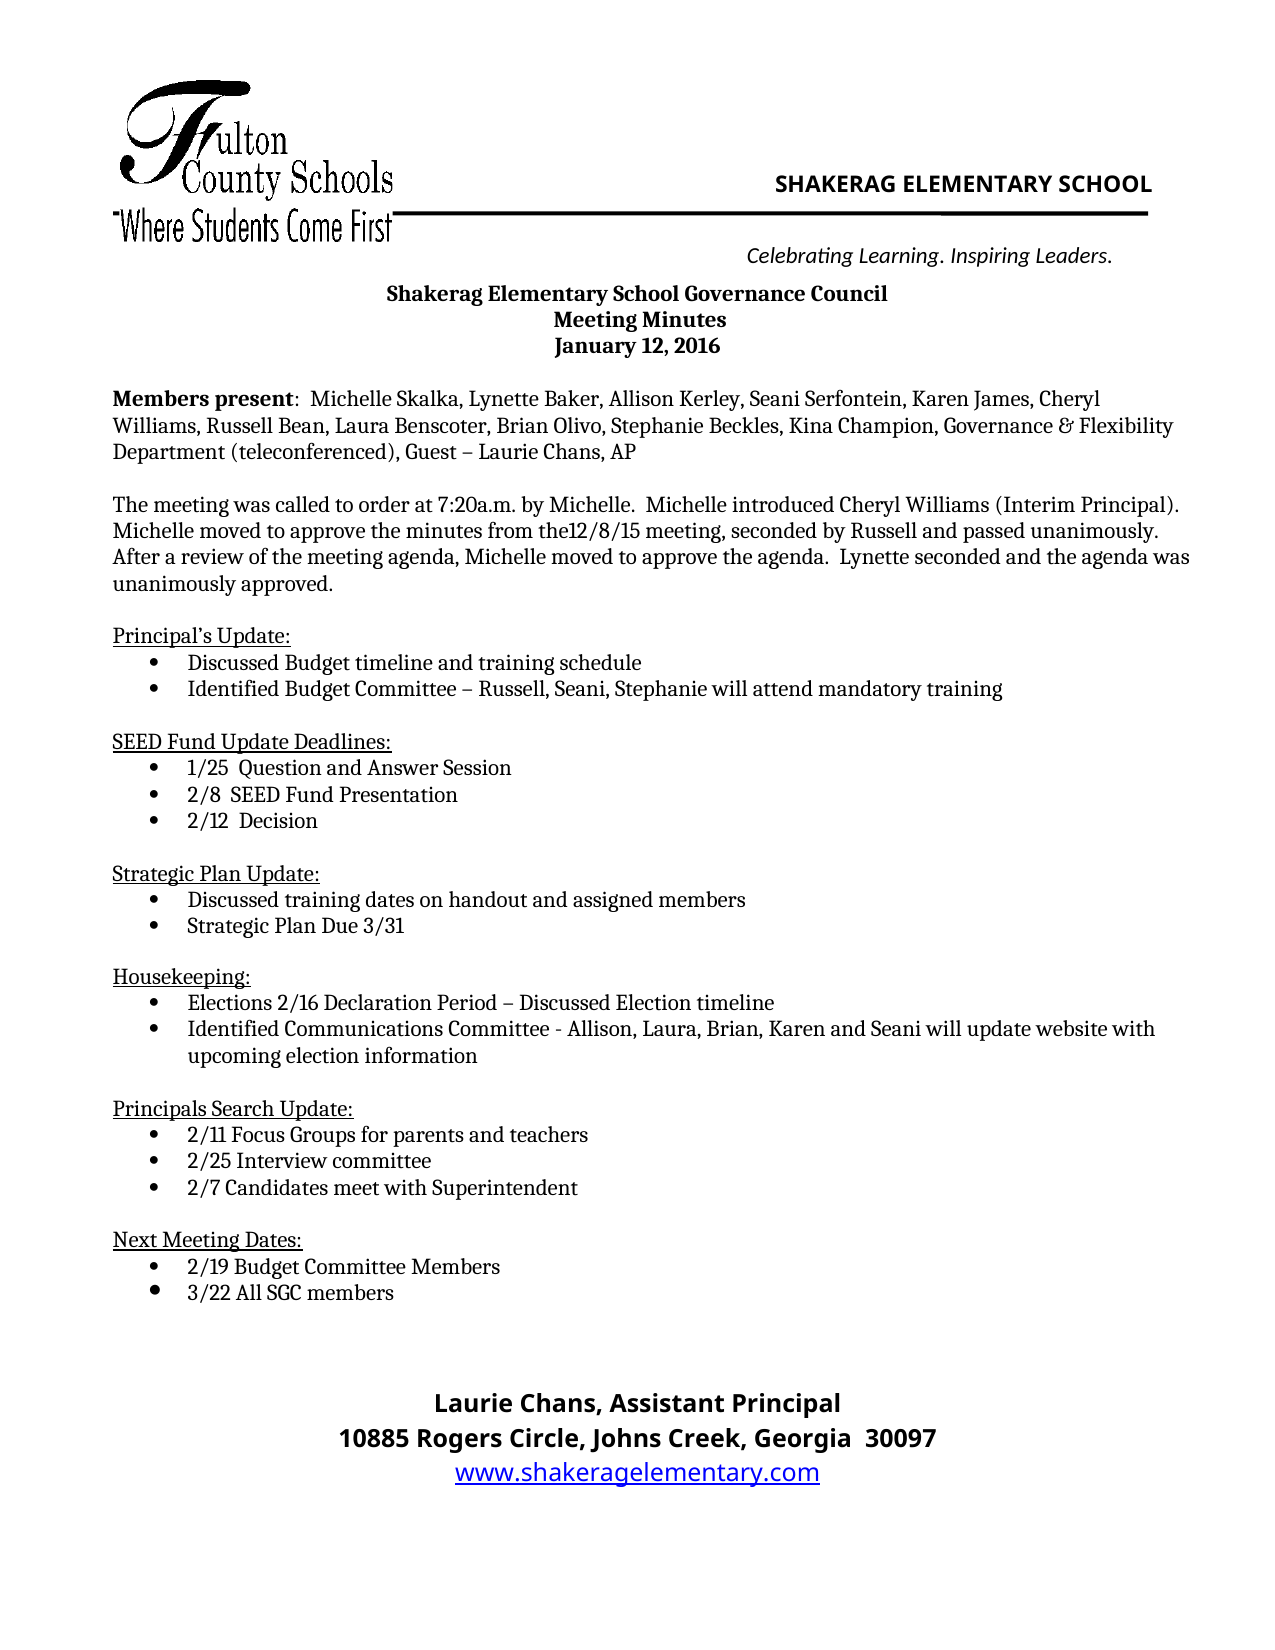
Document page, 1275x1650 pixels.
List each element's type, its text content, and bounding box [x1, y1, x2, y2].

list 2/12 Decision [150, 808, 1162, 834]
list Discussed training dates on handout and assigned members [150, 887, 1162, 913]
list 2/8 SEED Fund Presentation [150, 781, 1162, 808]
text Celebrating Learning. Inspiring Leaders. [721, 241, 1141, 269]
list 3/22 All SGC members [150, 1280, 1162, 1307]
text www.shakeragelementary.com [112, 1454, 1162, 1488]
list 2/19 Budget Committee Members [150, 1253, 1162, 1280]
list 1/25 Question and Answer Session [150, 755, 1162, 781]
list Identified Communications Committee - Allison, Laura, Brian, Karen and Seani will update website with upcoming election information [150, 1016, 1162, 1069]
list 2/7 Candidates meet with Superintendent [150, 1174, 1162, 1201]
text Principal’s Update: [112, 623, 1162, 649]
text The meeting was called to order at 7:20a.m. by Michelle. Michelle introduced Cheryl Williams (Interim Principal). Michelle moved to approve the minutes from the12/8/15 meeting, seconded by Russell and passed unanimously. After a review of the meeting agenda, Michelle moved to approve the agenda. Lynette seconded and the agenda was unanimously approved. [112, 491, 1192, 597]
list 2/25 Interview committee [150, 1148, 1162, 1174]
text 10885 Rogers Circle, Johns Creek, Georgia 30097 [112, 1420, 1162, 1454]
text Shakerag Elementary school [702, 168, 1152, 199]
picture [119, 79, 393, 242]
text SEED Fund Update Deadlines: [112, 729, 1162, 755]
text Members present: Michelle Skalka, Lynette Baker, Allison Kerley, Seani Serfontein, Karen James, Cheryl Williams, Russell Bean, Laura Benscoter, Brian Olivo, Stephanie Beckles, Kina Champion, Governance & Flexibility Department (teleconferenced), Guest – Laurie Chans, AP [112, 386, 1192, 465]
text Strategic Plan Update: [112, 860, 1162, 887]
list Discussed Budget timeline and training schedule [150, 649, 1162, 676]
list Strategic Plan Due 3/31 [150, 913, 1162, 939]
list Elections 2/16 Declaration Period – Discussed Election timeline [150, 990, 1162, 1016]
list Identified Budget Committee – Russell, Seani, Stephanie will attend mandatory training [150, 676, 1162, 702]
text Principals Search Update: [112, 1095, 1162, 1122]
text Laurie Chans, Assistant Principal [112, 1386, 1162, 1420]
text January 12, 2016 [112, 333, 1162, 360]
text Meeting Minutes [112, 307, 1162, 333]
text Housekeeping: [112, 963, 1162, 990]
text Next Meeting Dates: [112, 1227, 1162, 1253]
list 2/11 Focus Groups for parents and teachers [150, 1122, 1162, 1148]
text Shakerag Elementary School Governance Council [112, 281, 1162, 307]
